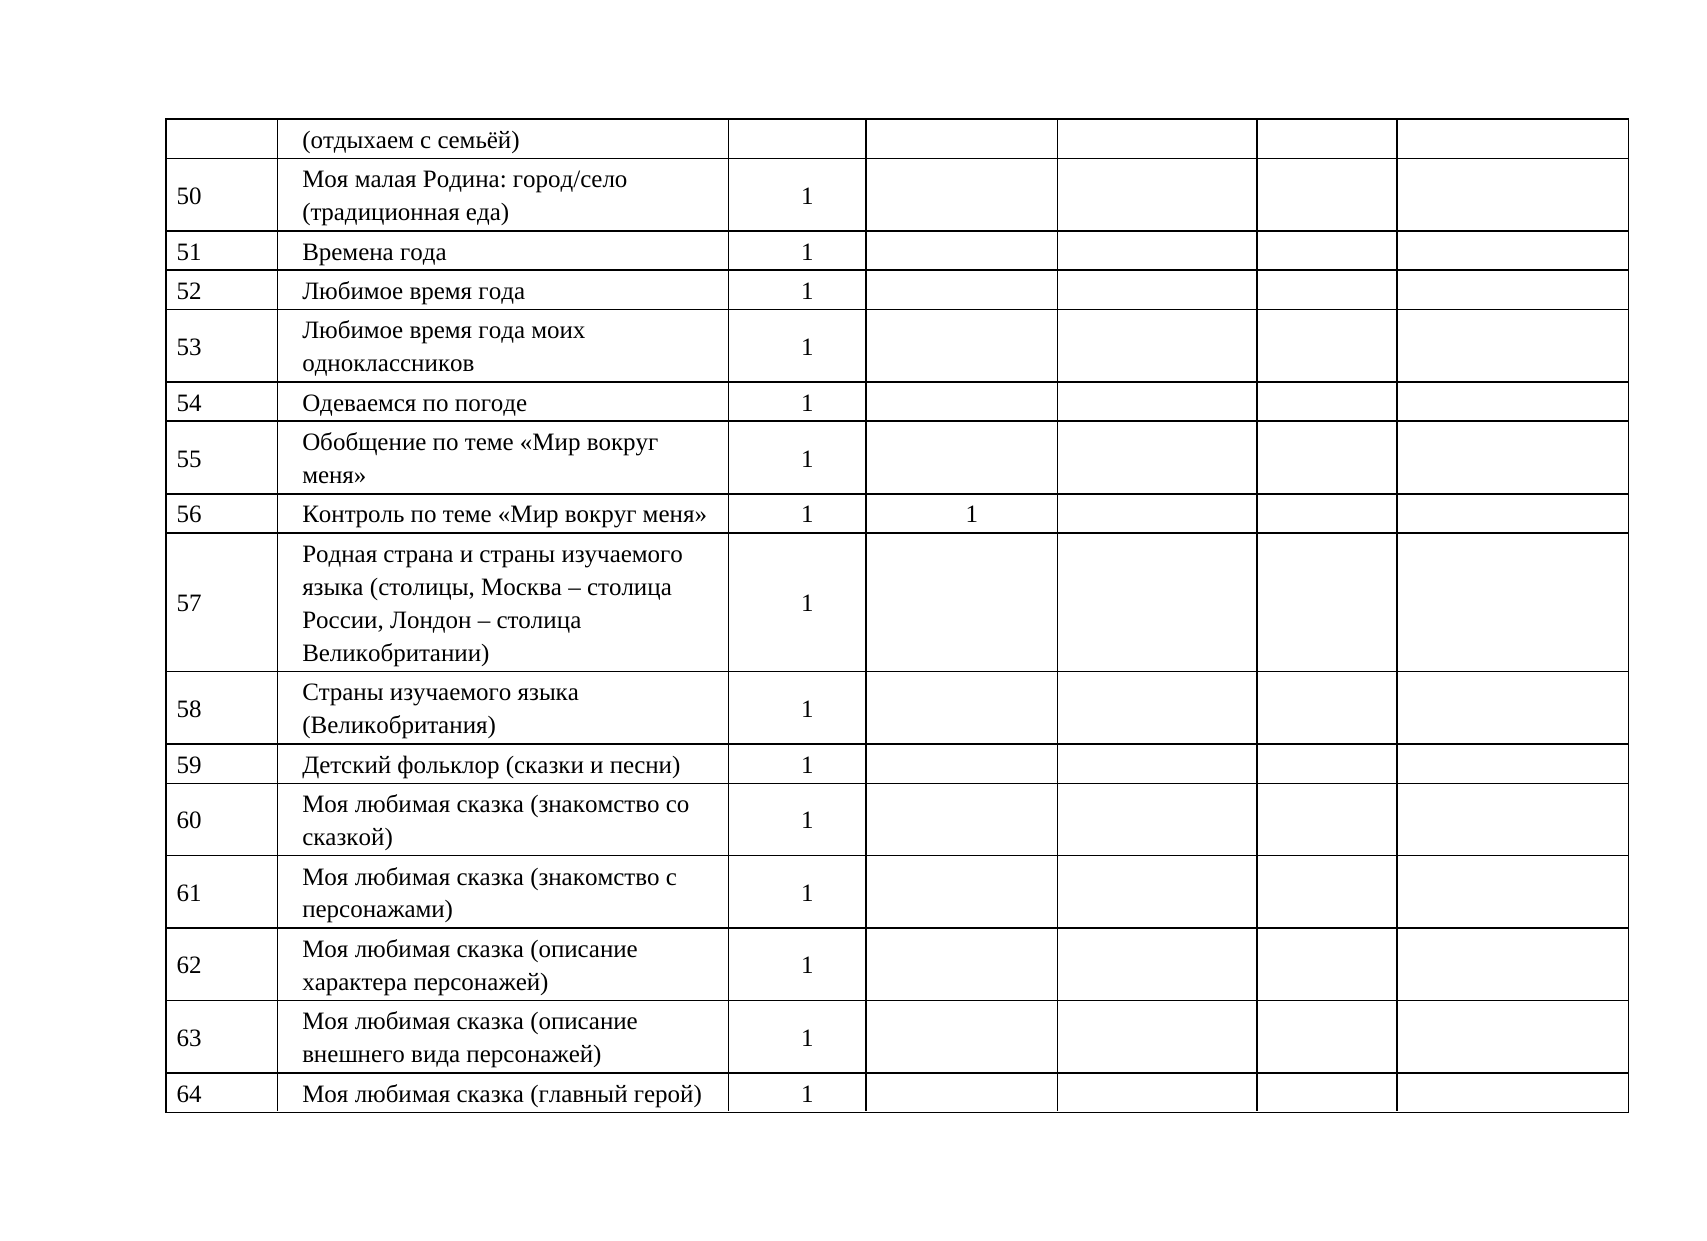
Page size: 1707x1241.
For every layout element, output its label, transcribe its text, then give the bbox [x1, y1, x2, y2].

table_cell [1058, 672, 1256, 743]
table_cell [867, 232, 1057, 269]
table_cell 60 [167, 784, 277, 855]
table_cell [1058, 745, 1256, 782]
table_cell [1398, 1074, 1628, 1111]
table_cell Времена года [278, 232, 728, 269]
table_cell [1398, 310, 1628, 381]
table_cell [1258, 1001, 1396, 1072]
table_cell [1258, 159, 1396, 230]
table_cell 58 [167, 672, 277, 743]
table_cell Контроль по теме «Мир вокруг меня» [278, 495, 728, 532]
table_cell Моя любимая сказка (описание характера персонажей) [278, 929, 728, 999]
table_cell [1258, 495, 1396, 532]
table_cell [1398, 422, 1628, 493]
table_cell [278, 120, 728, 157]
table_cell 54 [167, 383, 277, 420]
table_cell 52 [167, 271, 277, 309]
table_cell [1258, 232, 1396, 269]
table_cell 1 [729, 232, 865, 269]
table_cell [1398, 856, 1628, 927]
table_cell [1398, 672, 1628, 743]
table_cell Обобщение по теме «Мир вокруг меня» [278, 422, 728, 493]
table_cell 62 [167, 929, 277, 999]
table_cell 1 [729, 534, 865, 671]
table_cell [867, 159, 1057, 230]
table_cell Моя малая Родина: город/село (традиционная еда) [278, 159, 728, 230]
table_cell [1398, 120, 1628, 157]
table_cell [1398, 929, 1628, 999]
table_cell 50 [167, 159, 277, 230]
table_cell [1258, 672, 1396, 743]
table_cell 1 [729, 672, 865, 743]
table_cell 64 [167, 1074, 277, 1111]
table_cell [1058, 120, 1256, 157]
table_cell [1398, 1001, 1628, 1072]
table_cell Любимое время года моих одноклассников [278, 310, 728, 381]
table_cell Моя любимая сказка (главный герой) [278, 1074, 728, 1111]
table_cell [867, 310, 1057, 381]
table_cell [1058, 383, 1256, 420]
table_cell [1058, 534, 1256, 671]
table_cell Страны изучаемого языка (Великобритания) [278, 672, 728, 743]
table_cell [867, 745, 1057, 782]
table_cell [1058, 929, 1256, 999]
table_cell [867, 383, 1057, 420]
table_cell [1058, 232, 1256, 269]
table_cell [867, 1001, 1057, 1072]
table_cell [1398, 159, 1628, 230]
table_cell 55 [167, 422, 277, 493]
table_cell 1 [729, 929, 865, 999]
table_cell Детский фольклор (сказки и песни) [278, 745, 728, 782]
table_cell [1258, 1074, 1396, 1111]
table_cell 57 [167, 534, 277, 671]
table_cell 63 [167, 1001, 277, 1072]
table_cell [867, 271, 1057, 309]
table_cell [1258, 856, 1396, 927]
table_cell 1 [729, 1074, 865, 1111]
table_cell [1258, 120, 1396, 157]
table_cell [1258, 745, 1396, 782]
table_cell 51 [167, 232, 277, 269]
table_cell Родная страна и страны изучаемого языка (столицы, Москва – столица России, Лондон – столица Великобритании) [278, 534, 728, 671]
table_cell [1398, 383, 1628, 420]
table_cell 1 [729, 310, 865, 381]
table_cell [1258, 929, 1396, 999]
table_cell [867, 929, 1057, 999]
table_cell [1258, 310, 1396, 381]
table_cell [1398, 271, 1628, 309]
table_cell [1258, 784, 1396, 855]
table_cell [867, 672, 1057, 743]
table_cell 1 [729, 271, 865, 309]
table_cell 56 [167, 495, 277, 532]
table_cell [867, 120, 1057, 157]
table_cell [1058, 271, 1256, 309]
table_cell [1058, 310, 1256, 381]
table_cell [1258, 383, 1396, 420]
table_cell [1058, 495, 1256, 532]
table_cell 53 [167, 310, 277, 381]
table_cell [867, 784, 1057, 855]
table_cell [1258, 534, 1396, 671]
table_cell [1398, 784, 1628, 855]
table_cell [1058, 856, 1256, 927]
table_cell [1058, 159, 1256, 230]
table_cell 1 [867, 495, 1057, 532]
table_cell Моя любимая сказка (описание внешнего вида персонажей) [278, 1001, 728, 1072]
table_cell [1258, 271, 1396, 309]
table_cell 1 [729, 422, 865, 493]
table_cell [867, 856, 1057, 927]
table_cell 59 [167, 745, 277, 782]
table_cell [1258, 422, 1396, 493]
table_cell 1 [729, 159, 865, 230]
table_cell [1058, 422, 1256, 493]
table_cell 1 [729, 1001, 865, 1072]
table_cell 61 [167, 856, 277, 927]
table_cell 1 [729, 495, 865, 532]
table_cell 1 [729, 383, 865, 420]
table_cell 1 [729, 856, 865, 927]
table_cell [1398, 534, 1628, 671]
table_cell [867, 534, 1057, 671]
table_cell [1398, 232, 1628, 269]
table_cell [867, 422, 1057, 493]
table_cell [1398, 745, 1628, 782]
table_cell 49 [167, 120, 277, 157]
table_cell [1058, 1001, 1256, 1072]
table_cell Любимое время года [278, 271, 728, 309]
table_cell Моя любимая сказка (знакомство с персонажами) [278, 856, 728, 927]
table_cell [867, 1074, 1057, 1111]
table_cell 1 [729, 745, 865, 782]
table_cell Одеваемся по погоде [278, 383, 728, 420]
table_cell Моя любимая сказка (знакомство со сказкой) [278, 784, 728, 855]
table_cell [1398, 495, 1628, 532]
table_cell 1 [729, 120, 865, 157]
table_cell 1 [729, 784, 865, 855]
table_cell [1058, 1074, 1256, 1111]
table_cell [1058, 784, 1256, 855]
